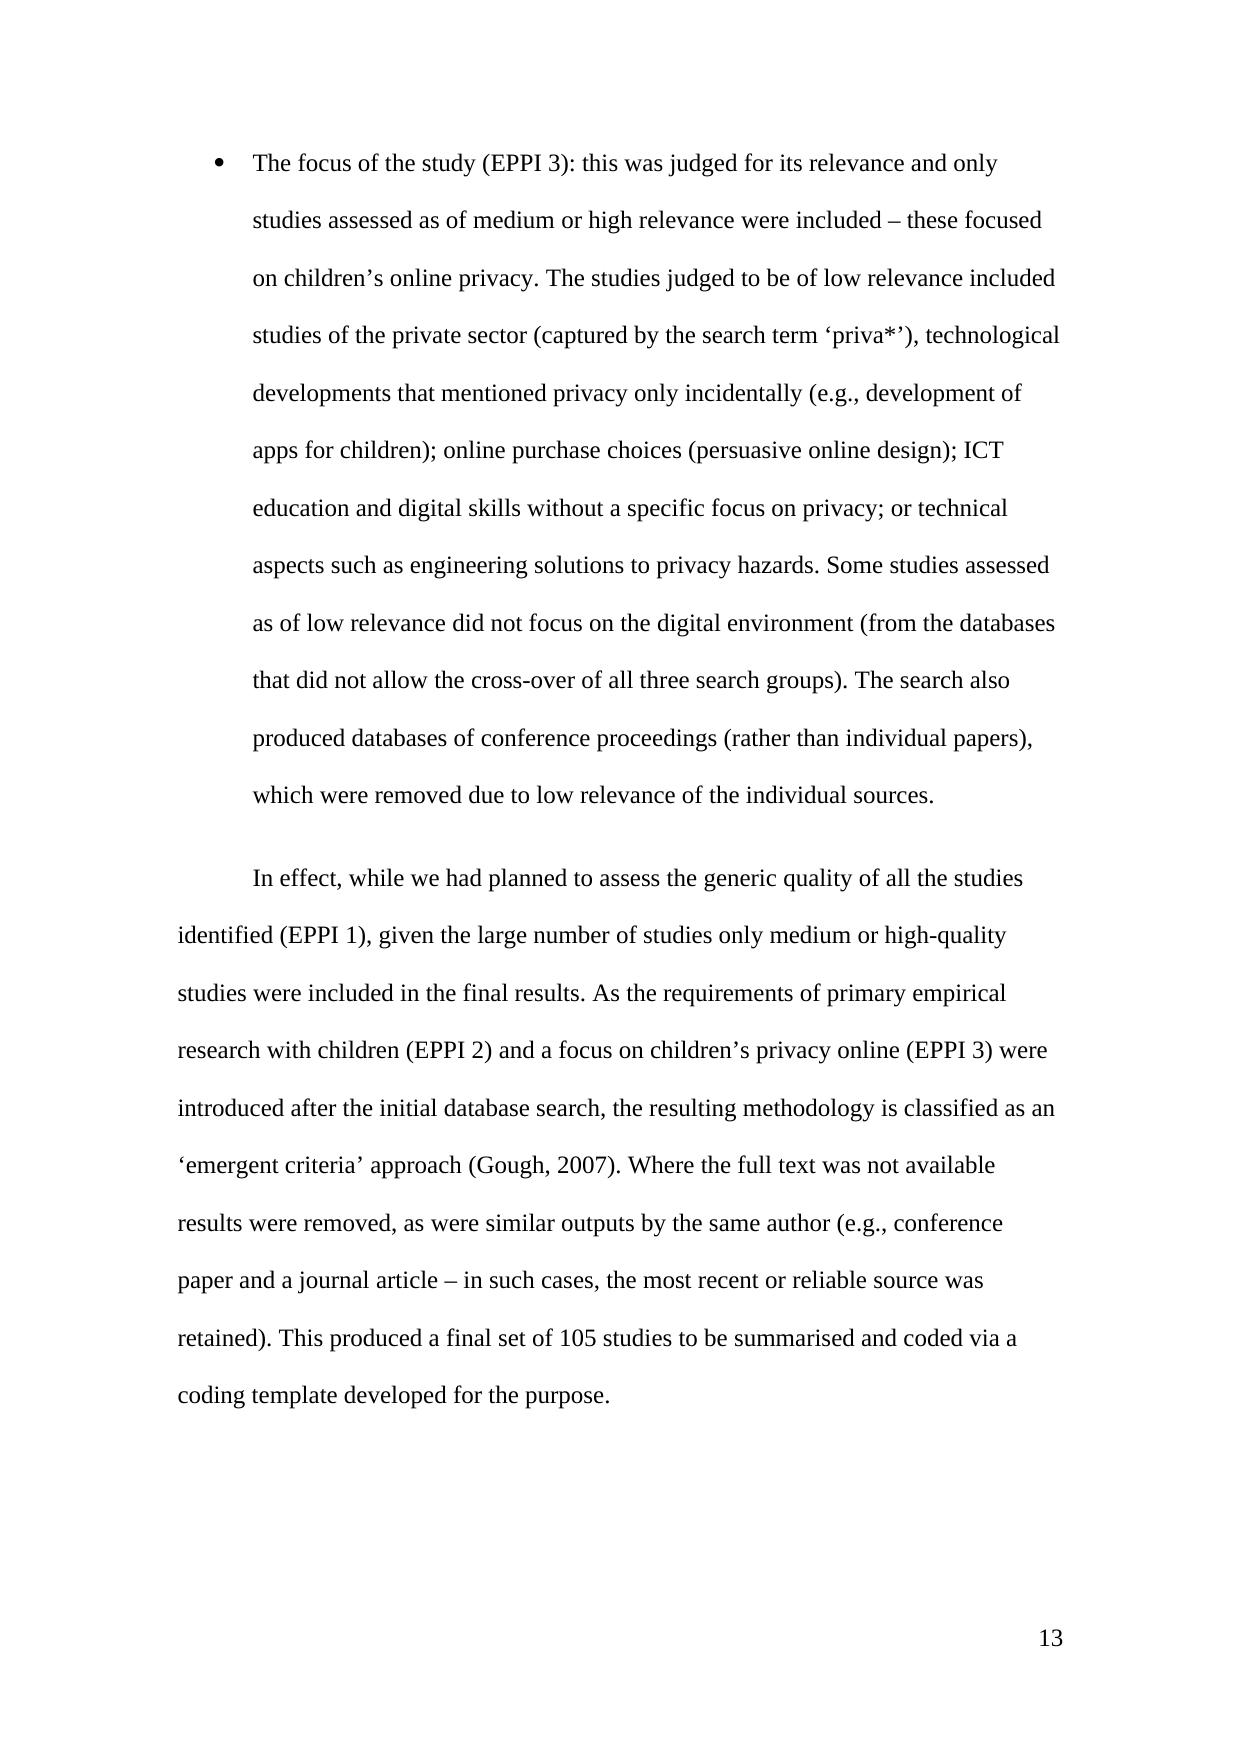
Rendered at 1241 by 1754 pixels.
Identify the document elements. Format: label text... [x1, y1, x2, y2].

text In effect, while we had planned to assess the generic quality of all the studies identified (EPPI 1), given the large number of studies only medium or high-quality studies were included in the final results. As the requirements of primary empirical research with children (EPPI 2) and a focus on children’s privacy online (EPPI 3) were introduced after the initial database search, the resulting methodology is classified as an ‘emergent criteria’ approach (Gough, 2007). Where the full text was not available results were removed, as were similar outputs by the same author (e.g., conference paper and a journal article – in such cases, the most recent or reliable source was retained). This produced a final set of 105 studies to be summarised and coded via a coding template developed for the purpose. [177, 863, 1063, 1409]
list The focus of the study (EPPI 3): this was judged for its relevance and only studies assessed as of medium or high relevance were included – these focused on children’s online privacy. The studies judged to be of low relevance included studies of the private sector (captured by the search term ‘priva*’), technological developments that mentioned privacy only incidentally (e.g., development of apps for children); online purchase choices (persuasive online design); ICT education and digital skills without a specific focus on privacy; or technical aspects such as engineering solutions to privacy hazards. Some studies assessed as of low relevance did not focus on the digital environment (from the databases that did not allow the cross-over of all three search groups). The search also produced databases of conference proceedings (rather than individual papers), which were removed due to low relevance of the individual sources. [215, 148, 1063, 809]
